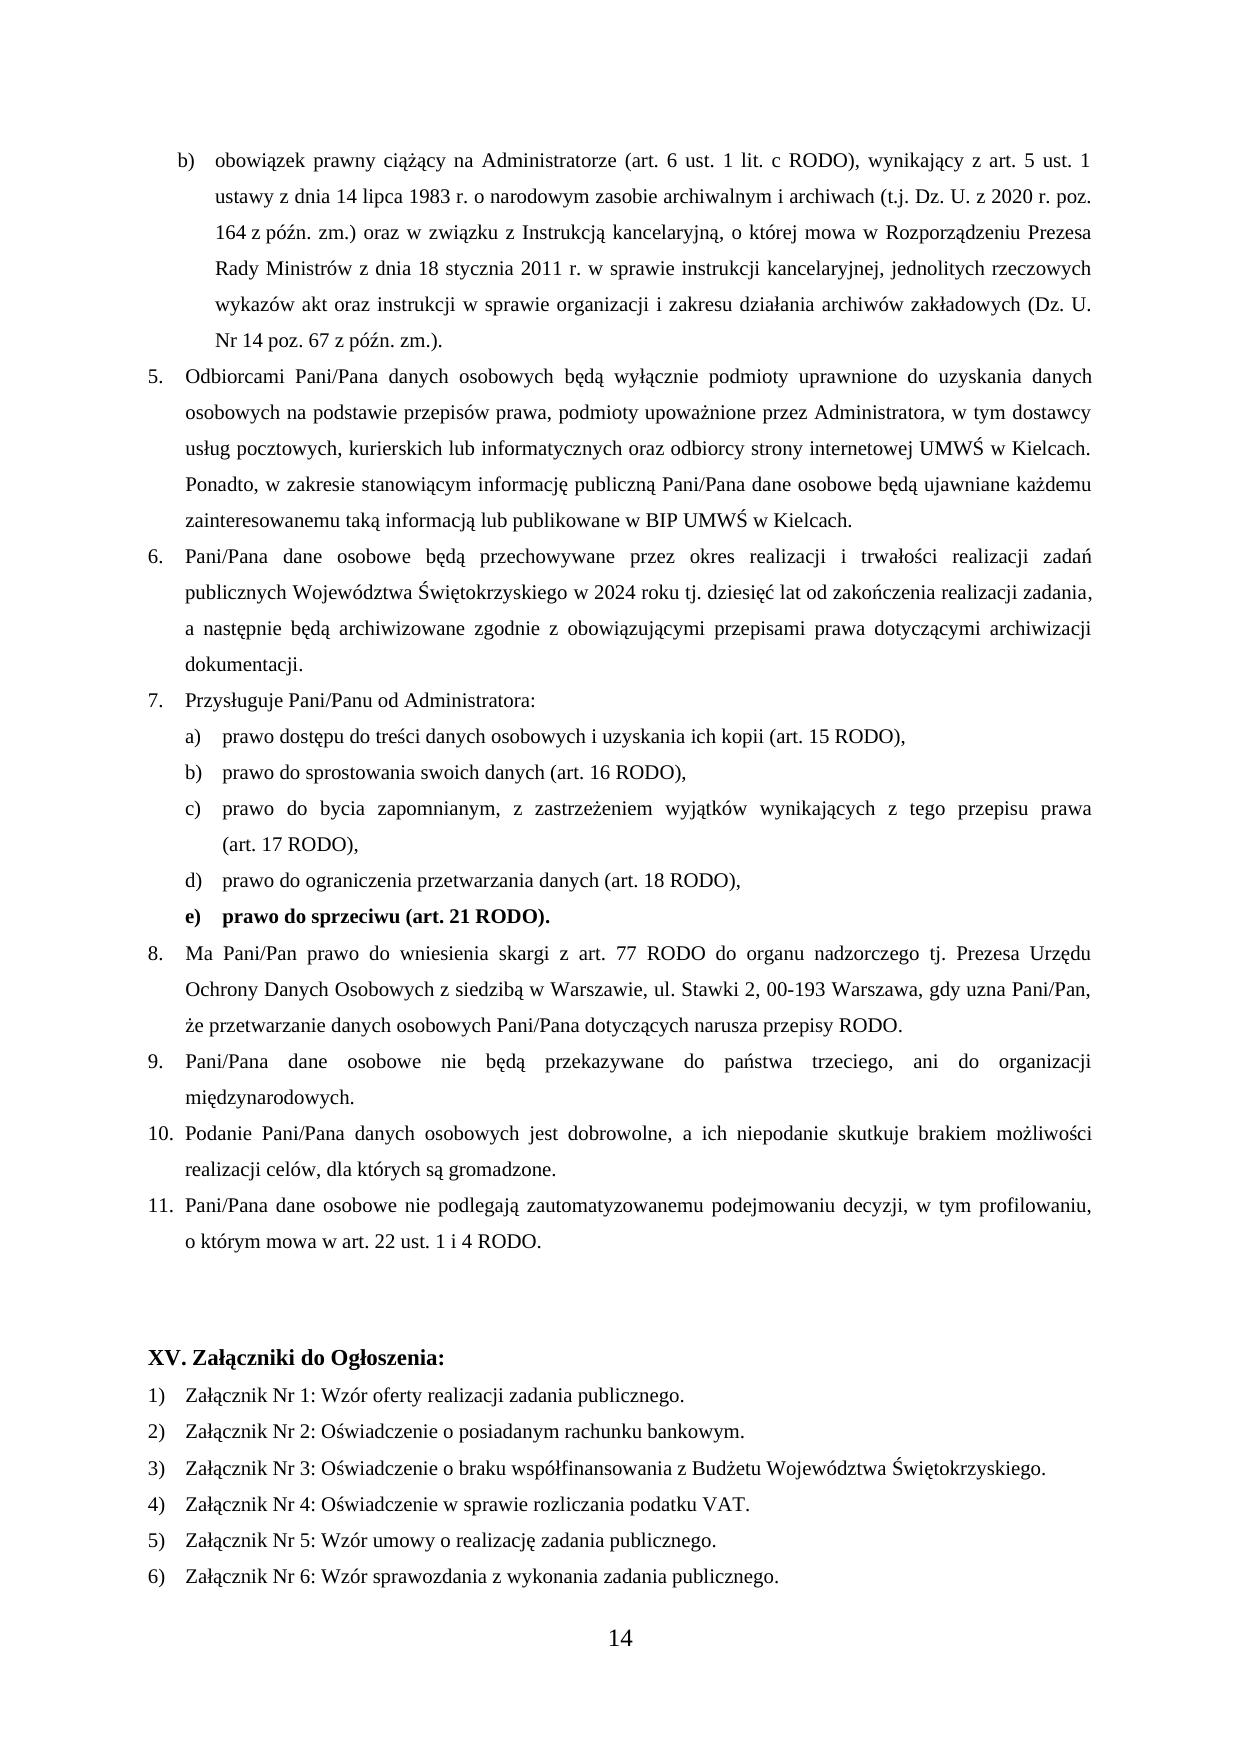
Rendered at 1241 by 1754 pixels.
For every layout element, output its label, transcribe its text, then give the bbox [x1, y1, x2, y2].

list Ma Pani/Pan prawo do wniesienia skargi z art. 77 RODO do organu nadzorczego tj. Prezesa Urzędu Ochrony Danych Osobowych z siedzibą w Warszawie, ul. Stawki 2, 00-193 Warszawa, gdy uzna Pani/Pan, że przetwarzanie danych osobowych Pani/Pana dotyczących narusza przepisy RODO. [148, 941, 1093, 1037]
list prawo do bycia zapomnianym, z zastrzeżeniem wyjątków wynikających z tego przepisu prawa (art. 17 RODO), [185, 796, 1093, 856]
list prawo dostępu do treści danych osobowych i uzyskania ich kopii (art. 15 RODO), [185, 724, 1093, 748]
list Załącznik Nr 5: Wzór umowy o realizację zadania publicznego. [148, 1527, 1093, 1552]
list Podanie Pani/Pana danych osobowych jest dobrowolne, a ich niepodanie skutkuje brakiem możliwości realizacji celów, dla których są gromadzone. [148, 1121, 1093, 1181]
list Załączniki do Ogłoszenia: [148, 1344, 1093, 1370]
list Przysługuje Pani/Panu od Administratora: [148, 688, 1093, 712]
list Załącznik Nr 2: Oświadczenie o posiadanym rachunku bankowym. [148, 1419, 1093, 1443]
list prawo do sprostowania swoich danych (art. 16 RODO), [185, 760, 1093, 784]
list Pani/Pana dane osobowe będą przechowywane przez okres realizacji i trwałości realizacji zadań publicznych Województwa Świętokrzyskiego w 2024 roku tj. dziesięć lat od zakończenia realizacji zadania, a następnie będą archiwizowane zgodnie z obowiązującymi przepisami prawa dotyczącymi archiwizacji dokumentacji. [148, 544, 1093, 676]
list Odbiorcami Pani/Pana danych osobowych będą wyłącznie podmioty uprawnione do uzyskania danych osobowych na podstawie przepisów prawa, podmioty upoważnione przez Administratora, w tym dostawcy usług pocztowych, kurierskich lub informatycznych oraz odbiorcy strony internetowej UMWŚ w Kielcach. Ponadto, w zakresie stanowiącym informację publiczną Pani/Pana dane osobowe będą ujawniane każdemu zainteresowanemu taką informacją lub publikowane w BIP UMWŚ w Kielcach. [148, 364, 1093, 532]
list Załącznik Nr 1: Wzór oferty realizacji zadania publicznego. [148, 1383, 1093, 1407]
list Załącznik Nr 3: Oświadczenie o braku współfinansowania z Budżetu Województwa Świętokrzyskiego. [148, 1455, 1093, 1479]
list prawo do sprzeciwu (art. 21 RODO). [185, 904, 1093, 928]
list Pani/Pana dane osobowe nie będą przekazywane do państwa trzeciego, ani do organizacji międzynarodowych. [148, 1049, 1093, 1109]
list prawo do ograniczenia przetwarzania danych (art. 18 RODO), [185, 868, 1093, 892]
list Załącznik Nr 6: Wzór sprawozdania z wykonania zadania publicznego. [148, 1563, 1093, 1588]
list obowiązek prawny ciążący na Administratorze (art. 6 ust. 1 lit. c RODO), wynikający z art. 5 ust. 1 ustawy z dnia 14 lipca 1983 r. o narodowym zasobie archiwalnym i archiwach (t.j. Dz. U. z 2020 r. poz. 164 z późn. zm.) oraz w związku z Instrukcją kancelaryjną, o której mowa w Rozporządzeniu Prezesa Rady Ministrów z dnia 18 stycznia 2011 r. w sprawie instrukcji kancelaryjnej, jednolitych rzeczowych wykazów akt oraz instrukcji w sprawie organizacji i zakresu działania archiwów zakładowych (Dz. U. Nr 14 poz. 67 z późn. zm.). [177, 148, 1093, 352]
list Pani/Pana dane osobowe nie podlegają zautomatyzowanemu podejmowaniu decyzji, w tym profilowaniu, o którym mowa w art. 22 ust. 1 i 4 RODO. [148, 1193, 1093, 1253]
list Załącznik Nr 4: Oświadczenie w sprawie rozliczania podatku VAT. [148, 1491, 1093, 1516]
